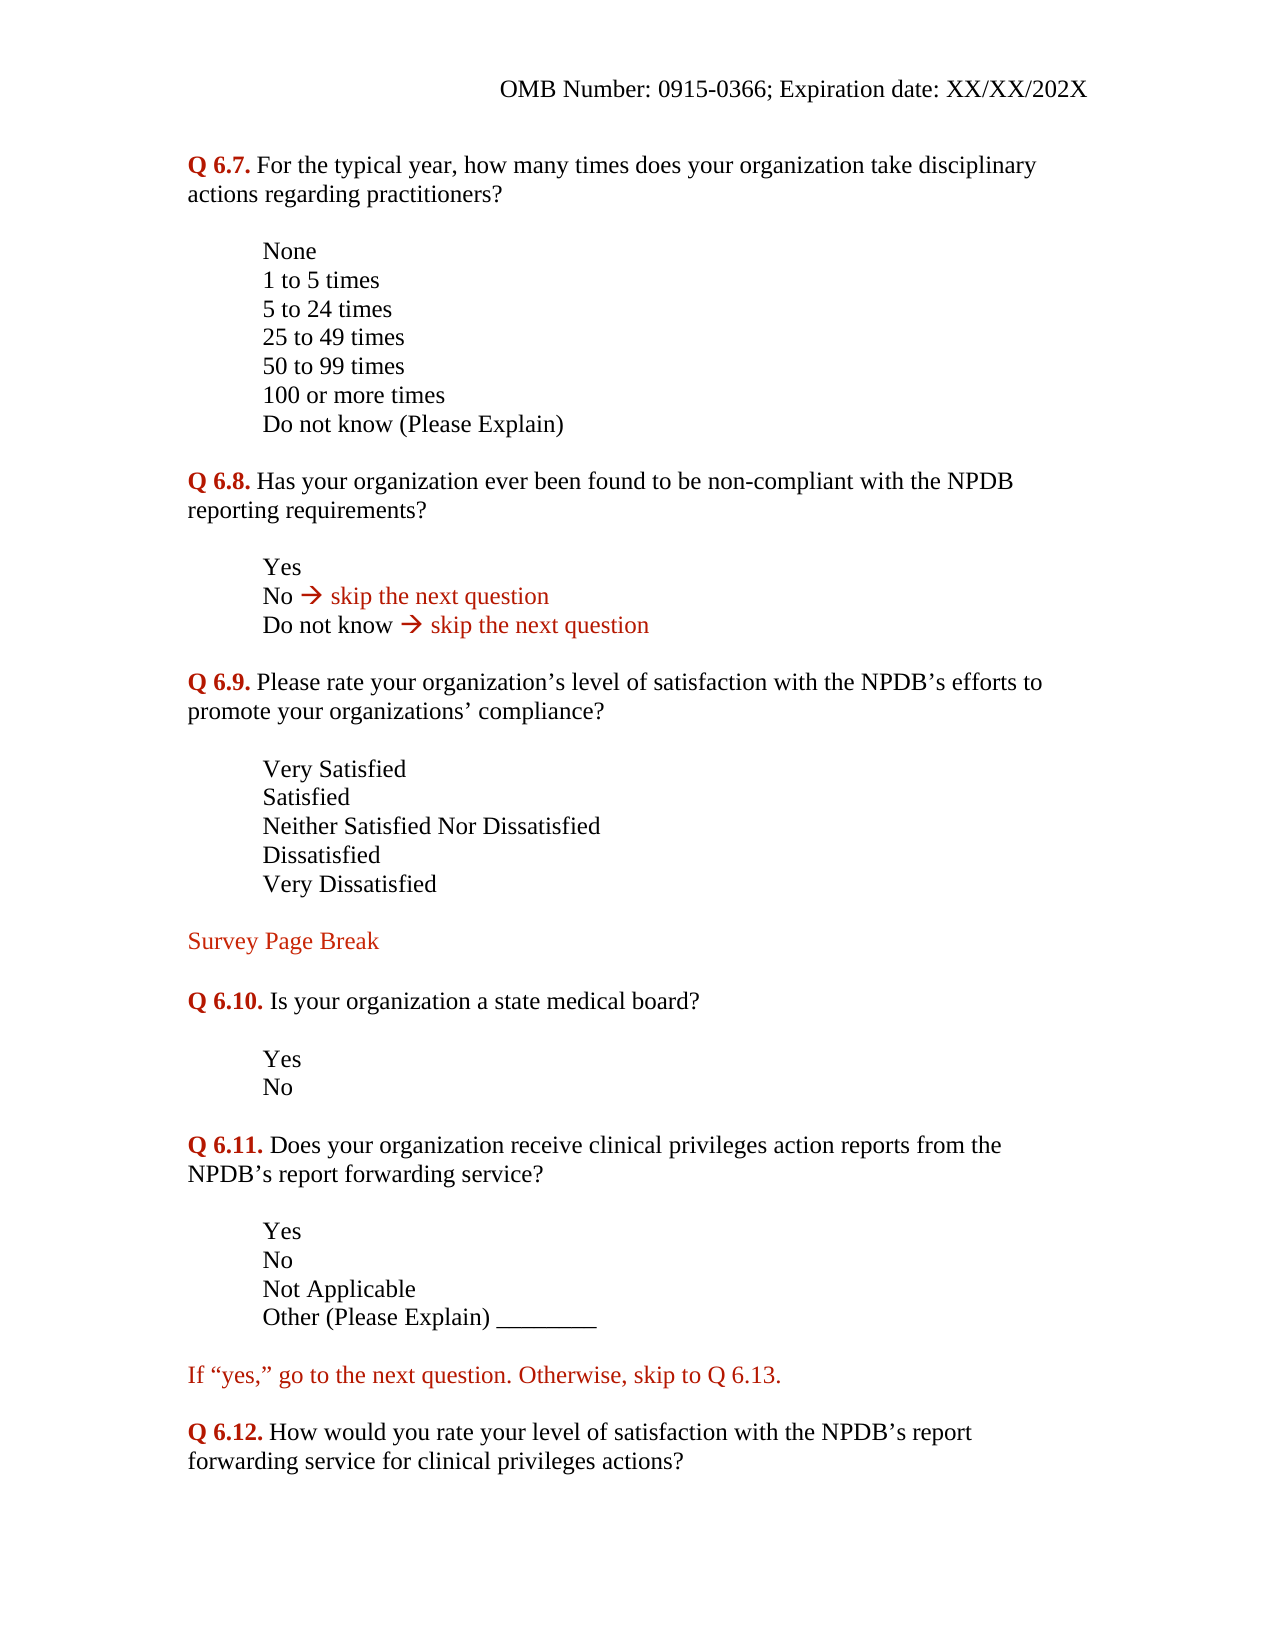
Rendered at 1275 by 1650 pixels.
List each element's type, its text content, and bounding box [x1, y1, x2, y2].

text Dissatisfied [262, 840, 1087, 869]
text 50 to 99 times [262, 351, 1087, 380]
text Satisfied [262, 782, 1087, 811]
text Survey Page Break [187, 926, 1012, 955]
text Q 6.9. Please rate your organization’s level of satisfaction with the NPDB’s efforts to promote your organizations’ compliance? [187, 667, 1087, 725]
text Other (Please Explain) ________ [262, 1302, 1087, 1331]
text If “yes,” go to the next question. Otherwise, skip to Q 6.13. [187, 1360, 1087, 1389]
text No [262, 1245, 1087, 1274]
text Neither Satisfied Nor Dissatisfied [262, 811, 1087, 840]
text Very Satisfied [262, 754, 1087, 782]
text Q 6.10. Is your organization a state medical board? [187, 986, 1087, 1015]
text Do not know skip the next question [262, 610, 1087, 639]
text Yes [262, 1216, 1087, 1245]
text Do not know (Please Explain) [262, 409, 1087, 437]
text Very Dissatisfied [262, 869, 1087, 897]
text 1 to 5 times [262, 265, 1087, 294]
text Q 6.12. How would you rate your level of satisfaction with the NPDB’s report forwarding service for clinical privileges actions? [187, 1417, 1087, 1475]
text No skip the next question [262, 581, 1087, 610]
text Q 6.11. Does your organization receive clinical privileges action reports from the NPDB’s report forwarding service? [187, 1130, 1087, 1187]
text Q 6.8. Has your organization ever been found to be non-compliant with the NPDB reporting requirements? [187, 466, 1087, 524]
text 100 or more times [262, 380, 1087, 409]
text 5 to 24 times [262, 294, 1087, 322]
text No [187, 1072, 1087, 1101]
text Yes [262, 552, 1087, 581]
text 25 to 49 times [262, 322, 1087, 351]
text None [262, 236, 1087, 265]
text Yes [187, 1044, 1087, 1072]
text Q 6.7. For the typical year, how many times does your organization take disciplinary actions regarding practitioners? [187, 150, 1087, 207]
text Not Applicable [262, 1274, 1087, 1302]
